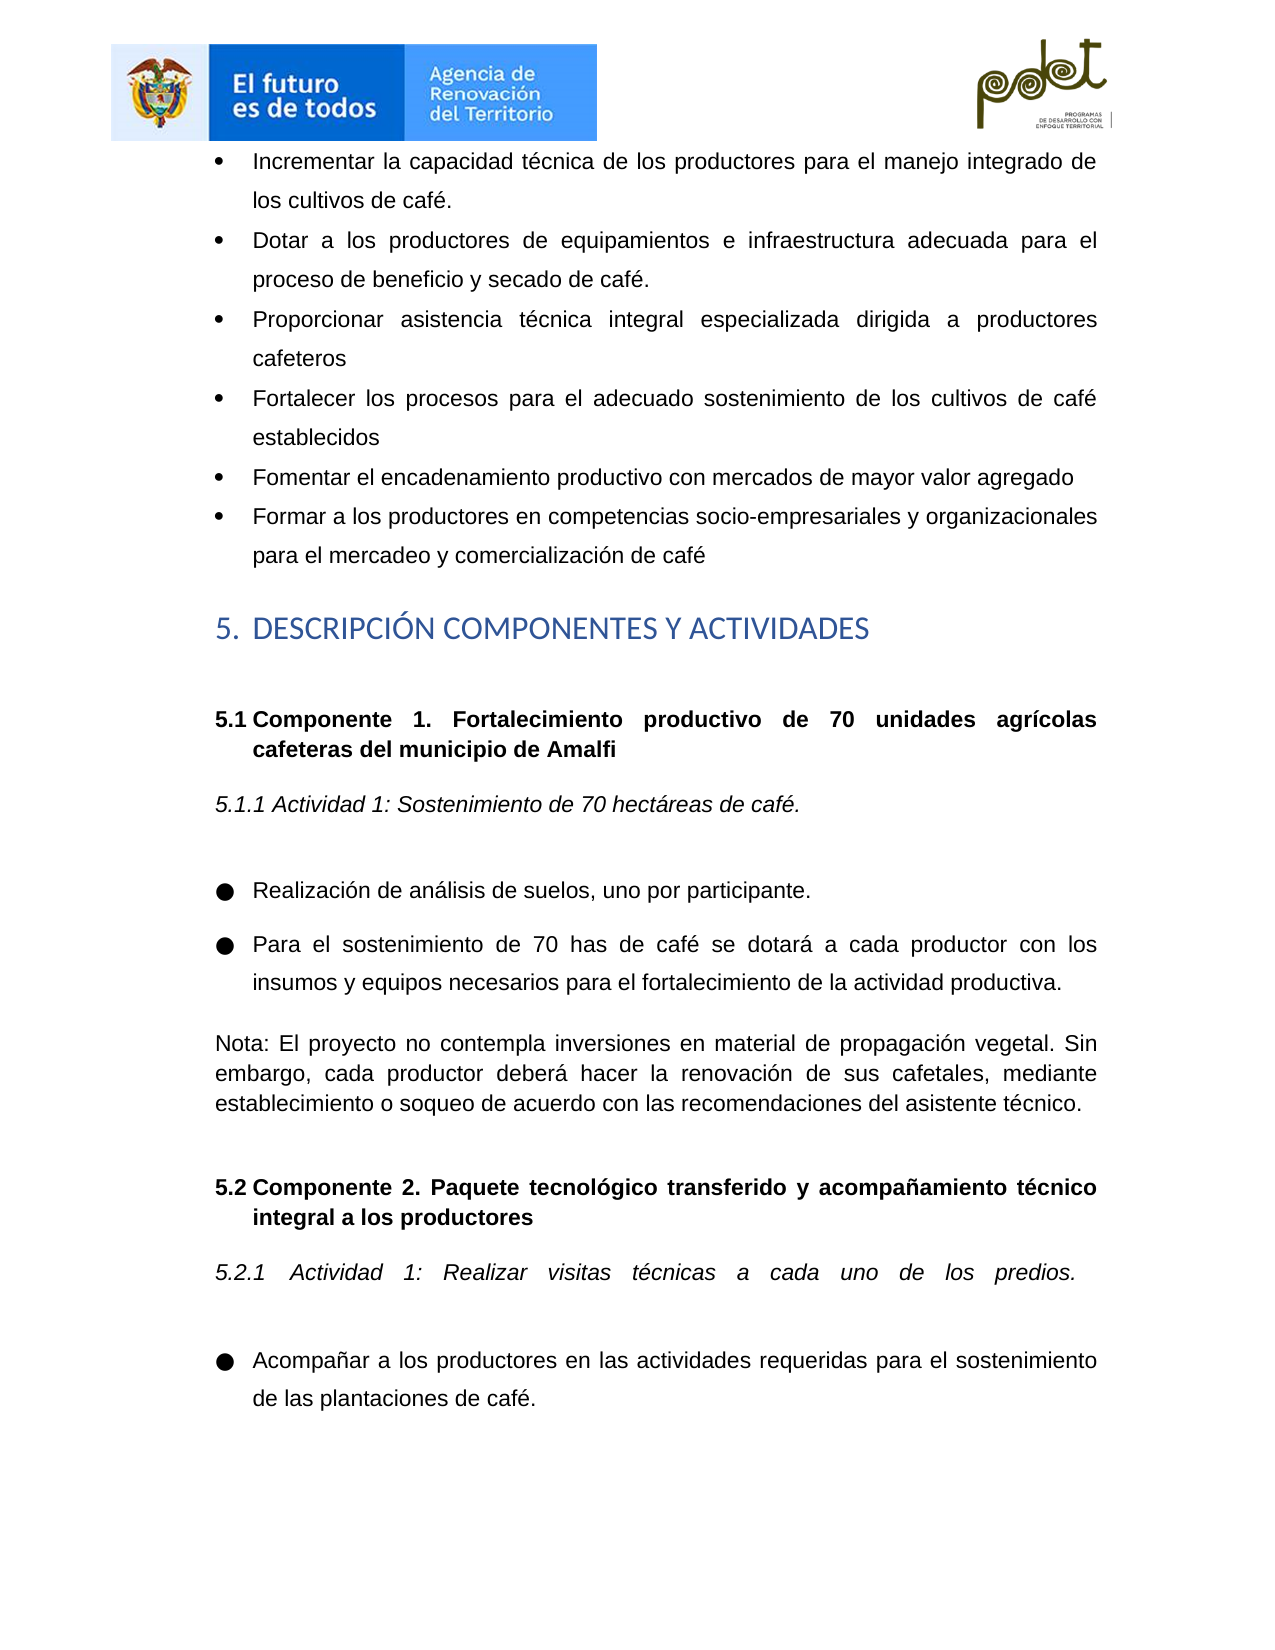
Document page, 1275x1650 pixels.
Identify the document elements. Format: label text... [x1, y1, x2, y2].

list Fortalecer los procesos para el adecuado sostenimiento de los cultivos de café establecidos [215, 384, 1098, 450]
list Para el sostenimiento de 70 has de café se dotará a cada productor con los insumos y equipos necesarios para el fortalecimiento de la actividad productiva. [215, 918, 1098, 996]
list Acompañar a los productores en las actividades requeridas para el sostenimiento de las plantaciones de café. [215, 1334, 1098, 1411]
list Actividad 1: Realizar visitas técnicas a cada uno de los predios. [215, 1259, 1098, 1315]
subtitle DESCRIPCIÓN COMPONENTES Y ACTIVIDADES [215, 607, 1098, 648]
picture [111, 44, 597, 141]
picture [951, 31, 1137, 142]
list Dotar a los productores de equipamientos e infraestructura adecuada para el proceso de beneficio y secado de café. [215, 227, 1098, 292]
list Realización de análisis de suelos, uno por participante. [215, 864, 1098, 912]
list Proporcionar asistencia técnica integral especializada dirigida a productores cafeteros [215, 306, 1098, 371]
text Nota: El proyecto no contempla inversiones en material de propagación vegetal. Sin embargo, cada productor deberá hacer la renovación de sus cafetales, mediante establecimiento o soqueo de acuerdo con las recomendaciones del asistente técnico. [215, 1030, 1098, 1117]
list Fomentar el encadenamiento productivo con mercados de mayor valor agregado [215, 463, 1098, 490]
subtitle Componente 2. Paquete tecnológico transferido y acompañamiento técnico integral a los productores [215, 1173, 1098, 1230]
list Incrementar la capacidad técnica de los productores para el manejo integrado de los cultivos de café. [215, 148, 1098, 213]
list Formar a los productores en competencias socio-empresariales y organizacionales para el mercadeo y comercialización de café [215, 503, 1098, 569]
subtitle Componente 1. Fortalecimiento productivo de 70 unidades agrícolas cafeteras del municipio de Amalfi [215, 706, 1098, 763]
text 5.1.1 Actividad 1: Sostenimiento de 70 hectáreas de café. [177, 791, 1098, 818]
